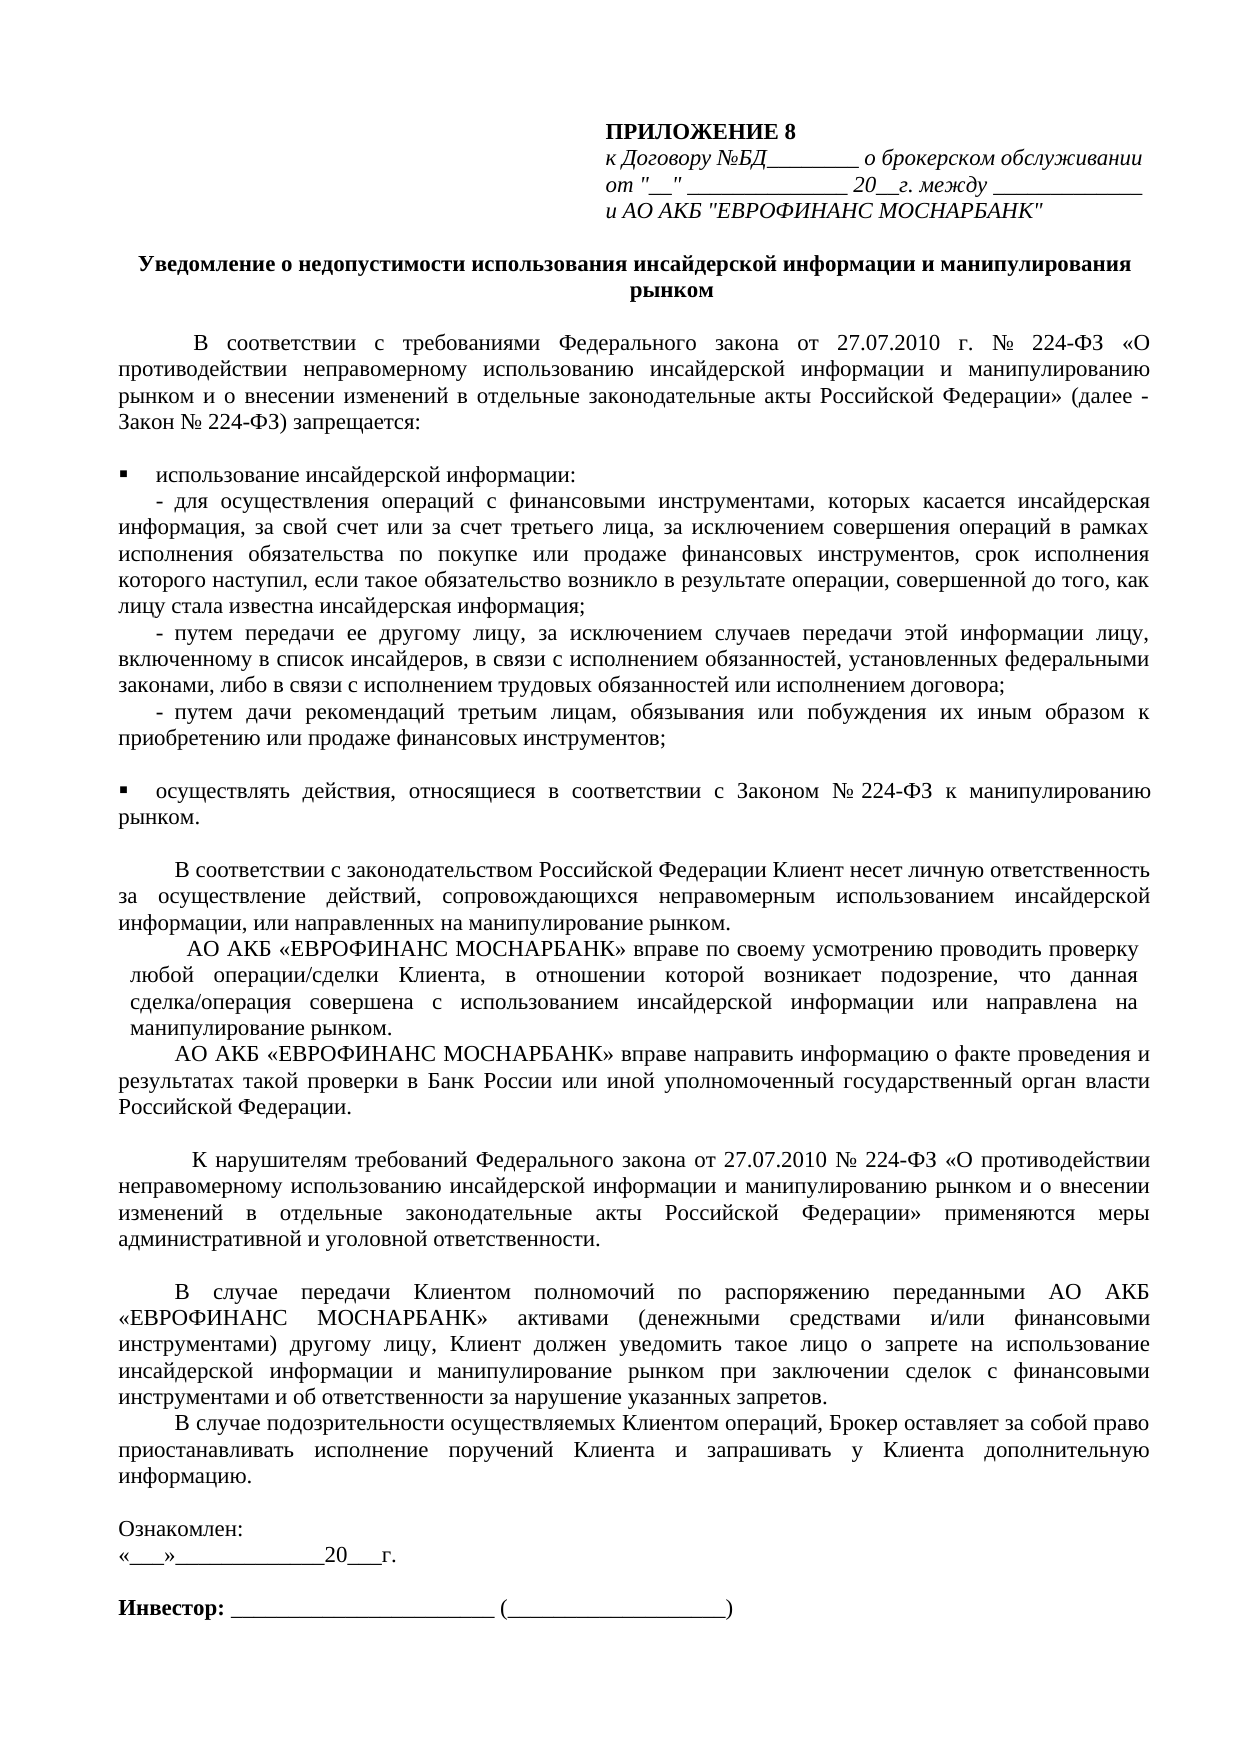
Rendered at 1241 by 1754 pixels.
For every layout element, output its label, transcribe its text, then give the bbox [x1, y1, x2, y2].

text Уведомление о недопустимости использования инсайдерской информации и манипулирования рынком [118, 250, 1152, 303]
text В случае подозрительности осуществляемых Клиентом операций, Брокер оставляет за собой право приостанавливать исполнение поручений Клиента и запрашивать у Клиента дополнительную информацию. [118, 1409, 1152, 1488]
list использование инсайдерской информации: [118, 461, 1152, 487]
list путем дачи рекомендаций третьим лицам, обязывания или побуждения их иным образом к приобретению или продаже финансовых инструментов; [118, 698, 1152, 751]
text АО АКБ «ЕВРОФИНАНС МОСНАРБАНК» вправе направить информацию о факте проведения и результатах такой проверки в Банк России или иной уполномоченный государственный орган власти Российской Федерации. [118, 1041, 1152, 1119]
text Ознакомлен: [118, 1515, 1152, 1541]
text «___»_____________20___г. [118, 1541, 1152, 1568]
list осуществлять действия, относящиеся в соответствии с Законом № 224-ФЗ к манипулированию рынком. [118, 777, 1152, 830]
text Инвестор: _______________________ (___________________) [118, 1594, 1152, 1620]
text В случае передачи Клиентом полномочий по распоряжению переданными АО АКБ «ЕВРОФИНАНС МОСНАРБАНК» активами (денежными средствами и/или финансовыми инструментами) другому лицу, Клиент должен уведомить такое лицо о запрете на использование инсайдерской информации и манипулирование рынком при заключении сделок с финансовыми инструментами и об ответственности за нарушение указанных запретов. [118, 1278, 1152, 1409]
text К нарушителям требований Федерального закона от 27.07.2010 № 224-ФЗ «О противодействии неправомерному использованию инсайдерской информации и манипулированию рынком и о внесении изменений в отдельные законодательные акты Российской Федерации» применяются меры административной и уголовной ответственности. [118, 1146, 1152, 1251]
text ПРИЛОЖЕНИЕ 8 [605, 118, 1152, 144]
list для осуществления операций с финансовыми инструментами, которых касается инсайдерская информация, за свой счет или за счет третьего лица, за исключением совершения операций в рамках исполнения обязательства по покупке или продаже финансовых инструментов, срок исполнения которого наступил, если такое обязательство возникло в результате операции, совершенной до того, как лицу стала известна инсайдерская информация; [118, 487, 1152, 619]
text В соответствии с требованиями Федерального закона от 27.07.2010 г. № 224-ФЗ «О противодействии неправомерному использованию инсайдерской информации и манипулированию рынком и о внесении изменений в отдельные законодательные акты Российской Федерации» (далее - Закон № 224-ФЗ) запрещается: [118, 329, 1152, 434]
list путем передачи ее другому лицу, за исключением случаев передачи этой информации лицу, включенному в список инсайдеров, в связи с исполнением обязанностей, установленных федеральными законами, либо в связи с исполнением трудовых обязанностей или исполнением договора; [118, 619, 1152, 698]
text АО АКБ «ЕВРОФИНАНС МОСНАРБАНК» вправе по своему усмотрению проводить проверку любой операции/сделки Клиента, в отношении которой возникает подозрение, что данная сделка/операция совершена с использованием инсайдерской информации или направлена на манипулирование рынком. [130, 935, 1140, 1041]
text В соответствии с законодательством Российской Федерации Клиент несет личную ответственность за осуществление действий, сопровождающихся неправомерным использованием инсайдерской информации, или направленных на манипулирование рынком. [118, 856, 1152, 935]
text к Договору №БД________ о брокерском обслуживании от "__" ______________ 20__г. между _____________ и АО АКБ "ЕВРОФИНАНС МОСНАРБАНК" [605, 144, 1152, 223]
